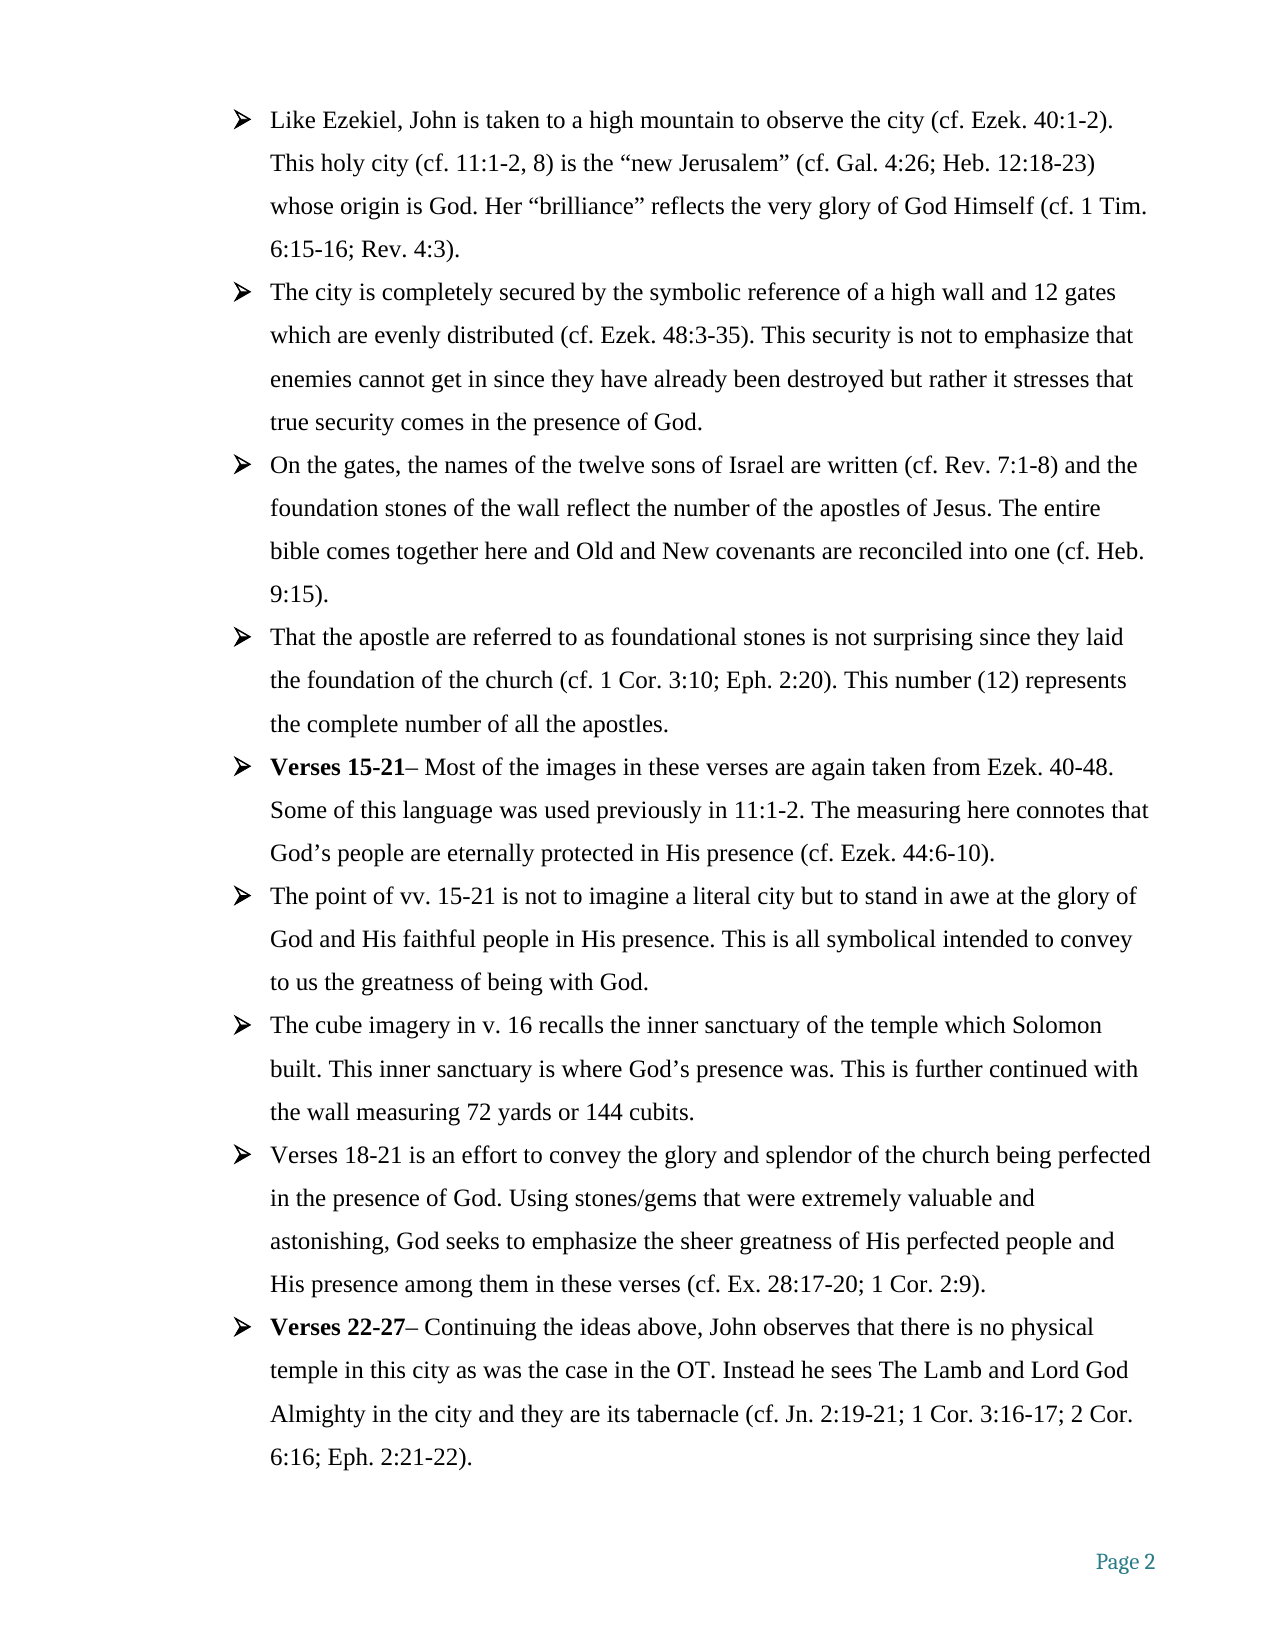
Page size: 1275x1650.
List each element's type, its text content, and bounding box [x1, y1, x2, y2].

list That the apostle are referred to as foundational stones is not surprising since they laid the foundation of the church (cf. 1 Cor. 3:10; Eph. 2:20). This number (12) represents the complete number of all the apostles. [232, 622, 1155, 737]
list The point of vv. 15-21 is not to imagine a literal city but to stand in awe at the glory of God and His faithful people in His presence. This is all symbolical intended to convey to us the greatness of being with God. [232, 881, 1155, 996]
list Verses 18-21 is an effort to convey the glory and splendor of the church being perfected in the presence of God. Using stones/gems that were extremely valuable and astonishing, God seeks to emphasize the sheer greatness of His perfected people and His presence among them in these verses (cf. Ex. 28:17-20; 1 Cor. 2:9). [232, 1140, 1155, 1298]
list Verses 22-27– Continuing the ideas above, John observes that there is no physical temple in this city as was the case in the OT. Instead he sees The Lamb and Lord God Almighty in the city and they are its tabernacle (cf. Jn. 2:19-21; 1 Cor. 3:16-17; 2 Cor. 6:16; Eph. 2:21-22). [232, 1312, 1155, 1471]
list The city is completely secured by the symbolic reference of a high wall and 12 gates which are evenly distributed (cf. Ezek. 48:3-35). This security is not to emphasize that enemies cannot get in since they have already been destroyed but rather it stresses that true security comes in the presence of God. [232, 277, 1155, 436]
list Like Ezekiel, John is taken to a high mountain to observe the city (cf. Ezek. 40:1-2). This holy city (cf. 11:1-2, 8) is the “new Jerusalem” (cf. Gal. 4:26; Heb. 12:18-23) whose origin is God. Her “brilliance” reflects the very glory of God Himself (cf. 1 Tim. 6:15-16; Rev. 4:3). [232, 105, 1155, 263]
list On the gates, the names of the twelve sons of Israel are written (cf. Rev. 7:1-8) and the foundation stones of the wall reflect the number of the apostles of Jesus. The entire bible comes together here and Old and New covenants are reconciled into one (cf. Heb. 9:15). [232, 450, 1155, 608]
list Verses 15-21– Most of the images in these verses are again taken from Ezek. 40-48. Some of this language was used previously in 11:1-2. The measuring here connotes that God’s people are eternally protected in His presence (cf. Ezek. 44:6-10). [232, 752, 1155, 867]
list The cube imagery in v. 16 recalls the inner sanctuary of the temple which Solomon built. This inner sanctuary is where God’s presence was. This is further continued with the wall measuring 72 yards or 144 cubits. [232, 1011, 1155, 1126]
